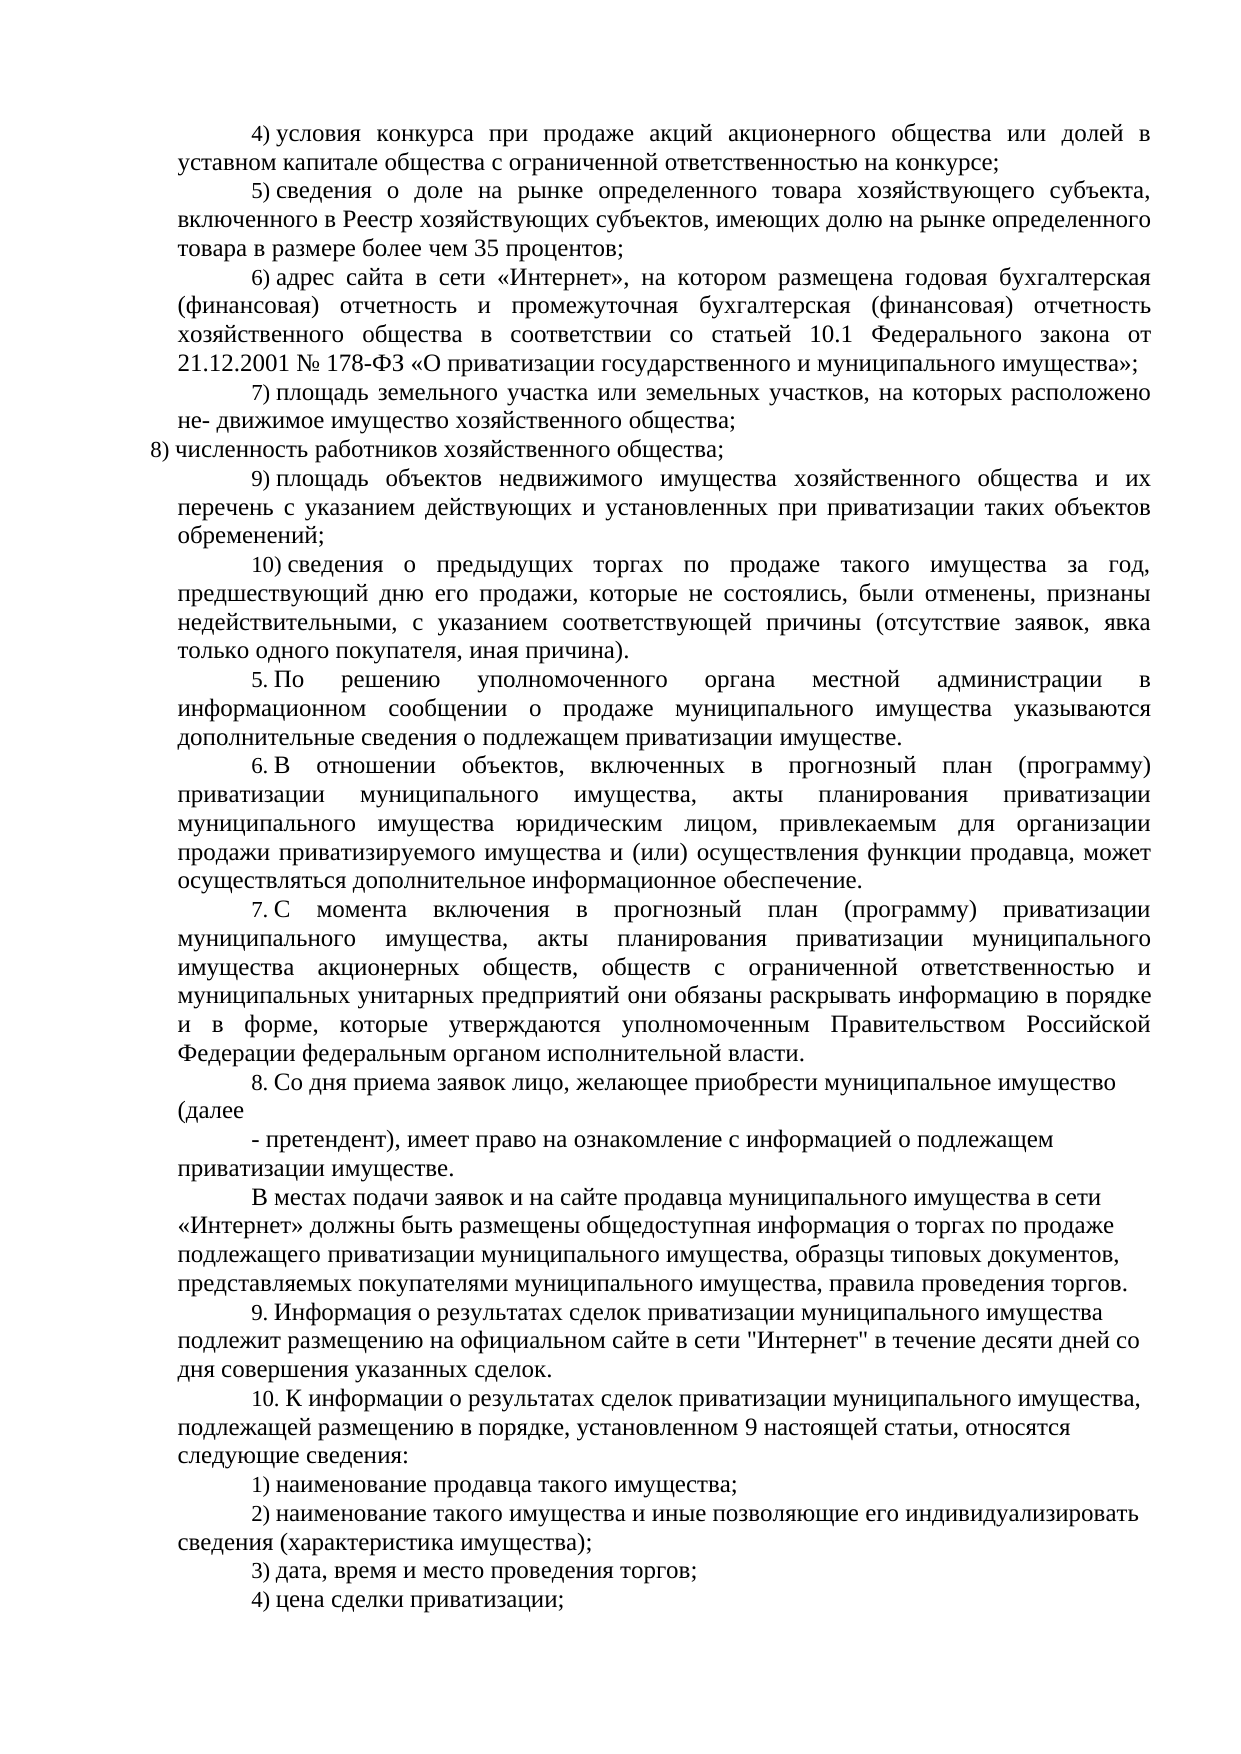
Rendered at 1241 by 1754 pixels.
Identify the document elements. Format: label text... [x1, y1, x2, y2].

list наименование такого имущества и иные позволяющие его индивидуализировать сведения (характеристика имущества); [177, 1498, 1152, 1556]
list Информация о результатах сделок приватизации муниципального имущества подлежит размещению на официальном сайте в сети "Интернет" в течение десяти дней со дня совершения указанных сделок. [177, 1297, 1152, 1383]
list наименование продавца такого имущества; [177, 1469, 1152, 1498]
list площадь земельного участка или земельных участков, на которых расположено не- движимое имущество хозяйственного общества; [177, 377, 1152, 434]
list численность работников хозяйственного общества; [150, 434, 1152, 463]
text - претендент), имеет право на ознакомление с информацией о подлежащем приватизации имуществе. [177, 1124, 1152, 1182]
list дата, время и место проведения торгов; [177, 1556, 1152, 1584]
list сведения о предыдущих торгах по продаже такого имущества за год, предшествующий дню его продажи, которые не состоялись, были отменены, признаны недействительными, с указанием соответствующей причины (отсутствие заявок, явка только одного покупателя, иная причина). [177, 549, 1152, 664]
text В местах подачи заявок и на сайте продавца муниципального имущества в сети «Интернет» должны быть размещены общедоступная информация о торгах по продаже подлежащего приватизации муниципального имущества, образцы типовых документов, представляемых покупателями муниципального имущества, правила проведения торгов. [177, 1182, 1152, 1297]
list По решению уполномоченного органа местной администрации в информационном сообщении о продаже муниципального имущества указываются дополнительные сведения о подлежащем приватизации имуществе. [177, 664, 1152, 751]
list К информации о результатах сделок приватизации муниципального имущества, подлежащей размещению в порядке, установленном 9 настоящей статьи, относятся следующие сведения: [177, 1383, 1152, 1469]
list цена сделки приватизации; [177, 1584, 1152, 1613]
list адрес сайта в сети «Интернет», на котором размещена годовая бухгалтерская (финансовая) отчетность и промежуточная бухгалтерская (финансовая) отчетность хозяйственного общества в соответствии со статьей 10.1 Федерального закона от 21.12.2001 № 178-ФЗ «О приватизации государственного и муниципального имущества»; [177, 262, 1152, 377]
list условия конкурса при продаже акций акционерного общества или долей в уставном капитале общества с ограниченной ответственностью на конкурсе; [177, 118, 1152, 176]
list Со дня приема заявок лицо, желающее приобрести муниципальное имущество (далее [177, 1067, 1152, 1124]
list сведения о доле на рынке определенного товара хозяйствующего субъекта, включенного в Реестр хозяйствующих субъектов, имеющих долю на рынке определенного товара в размере более чем 35 процентов; [177, 176, 1152, 262]
list площадь объектов недвижимого имущества хозяйственного общества и их перечень с указанием действующих и установленных при приватизации таких объектов обременений; [177, 463, 1152, 549]
list С момента включения в прогнозный план (программу) приватизации муниципального имущества, акты планирования приватизации муниципального имущества акционерных обществ, обществ с ограниченной ответственностью и муниципальных унитарных предприятий они обязаны раскрывать информацию в порядке и в форме, которые утверждаются уполномоченным Правительством Российской Федерации федеральным органом исполнительной власти. [177, 894, 1152, 1067]
list В отношении объектов, включенных в прогнозный план (программу) приватизации муниципального имущества, акты планирования приватизации муниципального имущества юридическим лицом, привлекаемым для организации продажи приватизируемого имущества и (или) осуществления функции продавца, может осуществляться дополнительное информационное обеспечение. [177, 751, 1152, 894]
